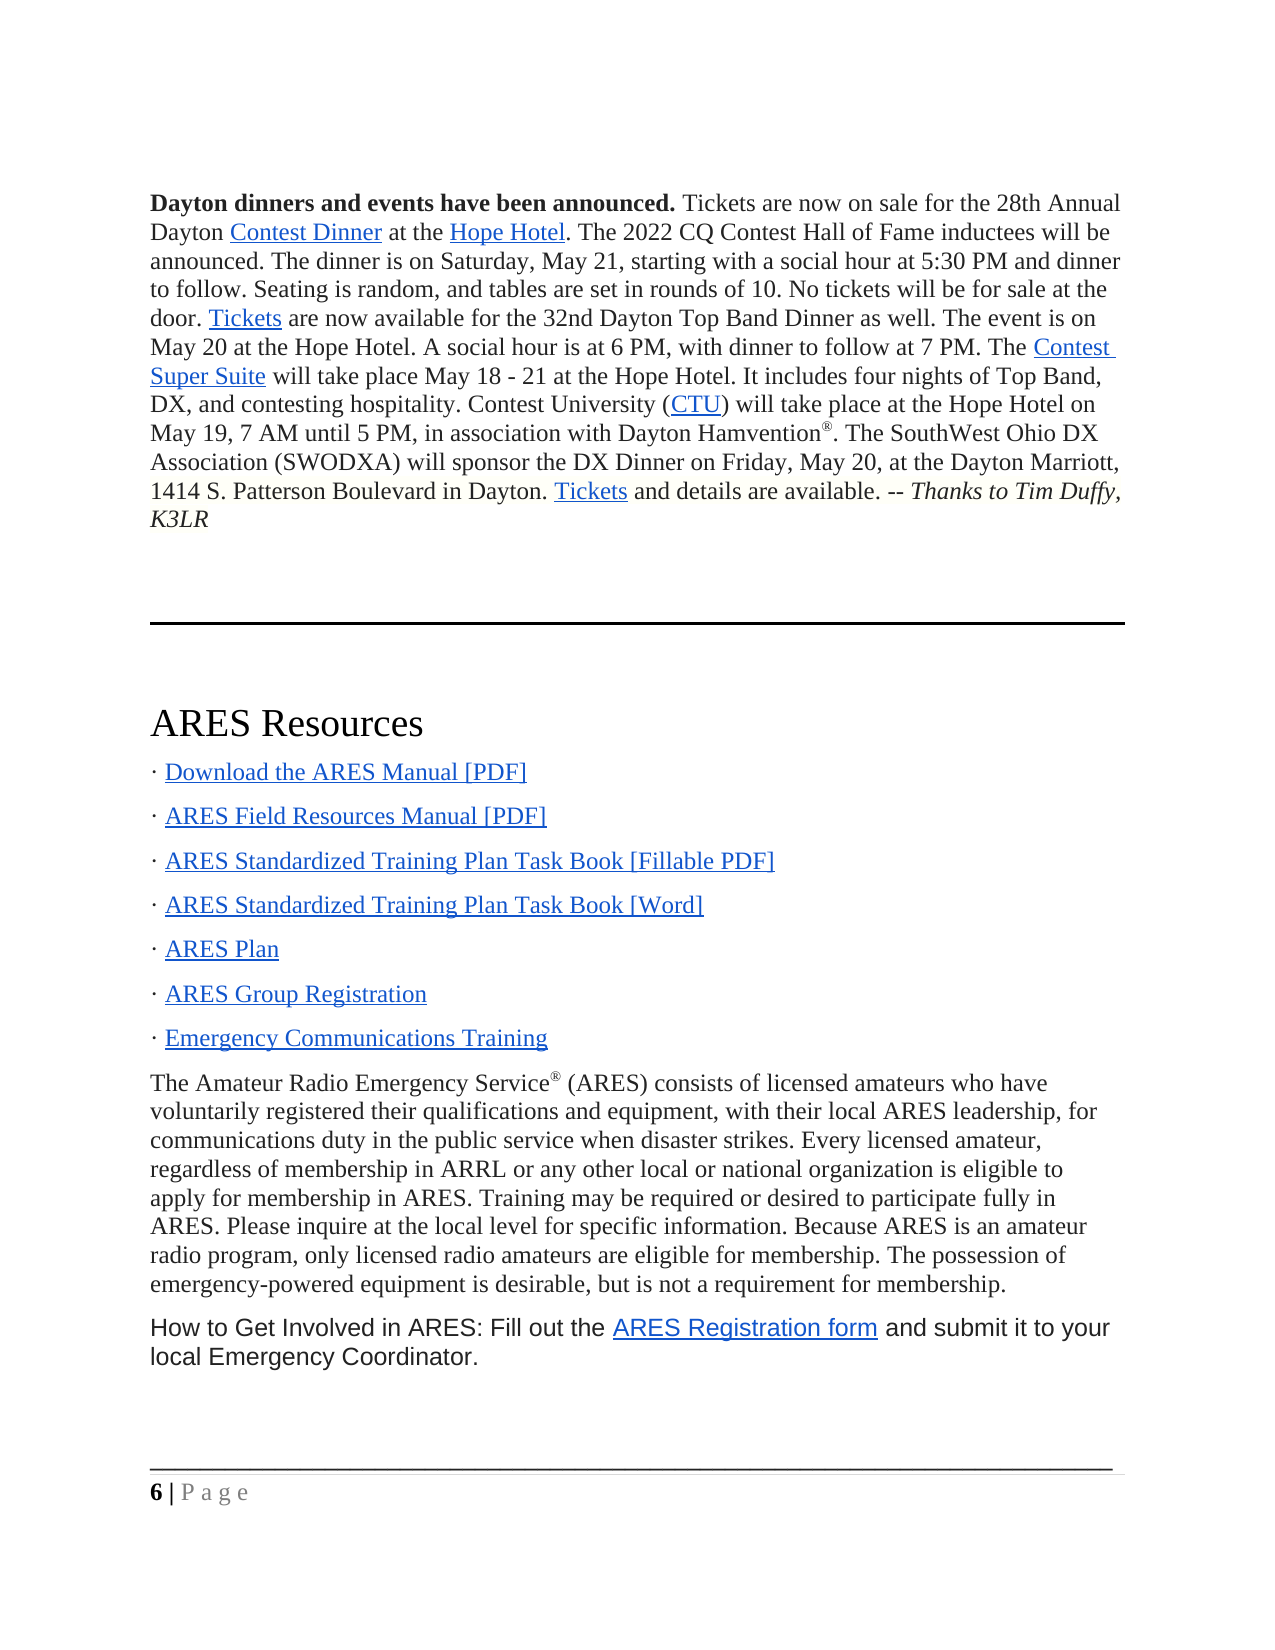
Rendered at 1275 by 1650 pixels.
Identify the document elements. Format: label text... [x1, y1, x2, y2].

text · ARES Field Resources Manual [PDF] [150, 801, 1125, 830]
text · ARES Standardized Training Plan Task Book [Fillable PDF] [150, 846, 1125, 874]
text The Amateur Radio Emergency Service® (ARES) consists of licensed amateurs who have voluntarily registered their qualifications and equipment, with their local ARES leadership, for communications duty in the public service when disaster strikes. Every licensed amateur, regardless of membership in ARRL or any other local or national organization is eligible to apply for membership in ARES. Training may be required or desired to participate fully in ARES. Please inquire at the local level for specific information. Because ARES is an amateur radio program, only licensed radio amateurs are eligible for membership. The possession of emergency-powered equipment is desirable, but is not a requirement for membership. [150, 1068, 1125, 1298]
text · ARES Standardized Training Plan Task Book [Word] [150, 890, 1125, 919]
text How to Get Involved in ARES: Fill out the ARES Registration form and submit it to your local Emergency Coordinator. [150, 1313, 1125, 1399]
text · ARES Plan [150, 934, 1125, 963]
text ARES Resources [150, 699, 1125, 744]
text · Emergency Communications Training [150, 1023, 1125, 1052]
text Dayton dinners and events have been announced. Tickets are now on sale for the 28th Annual Dayton Contest Dinner at the Hope Hotel. The 2022 CQ Contest Hall of Fame inductees will be announced. The dinner is on Saturday, May 21, starting with a social hour at 5:30 PM and dinner to follow. Seating is random, and tables are set in rounds of 10. No tickets will be for sale at the door. Tickets are now available for the 32nd Dayton Top Band Dinner as well. The event is on May 20 at the Hope Hotel. A social hour is at 6 PM, with dinner to follow at 7 PM. The Contest Super Suite will take place May 18 - 21 at the Hope Hotel. It includes four nights of Top Band, DX, and contesting hospitality. Contest University (CTU) will take place at the Hope Hotel on May 19, 7 AM until 5 PM, in association with Dayton Hamvention®. The SouthWest Ohio DX Association (SWODXA) will sponsor the DX Dinner on Friday, May 20, at the Dayton Marriott, 1414 S. Patterson Boulevard in Dayton. Tickets and details are available. -- Thanks to Tim Duffy, K3LR [150, 188, 1125, 533]
text _____________________________________________________________________________ [150, 1444, 1125, 1473]
text · ARES Group Registration [150, 979, 1125, 1008]
text · Download the ARES Manual [PDF] [150, 757, 1125, 786]
